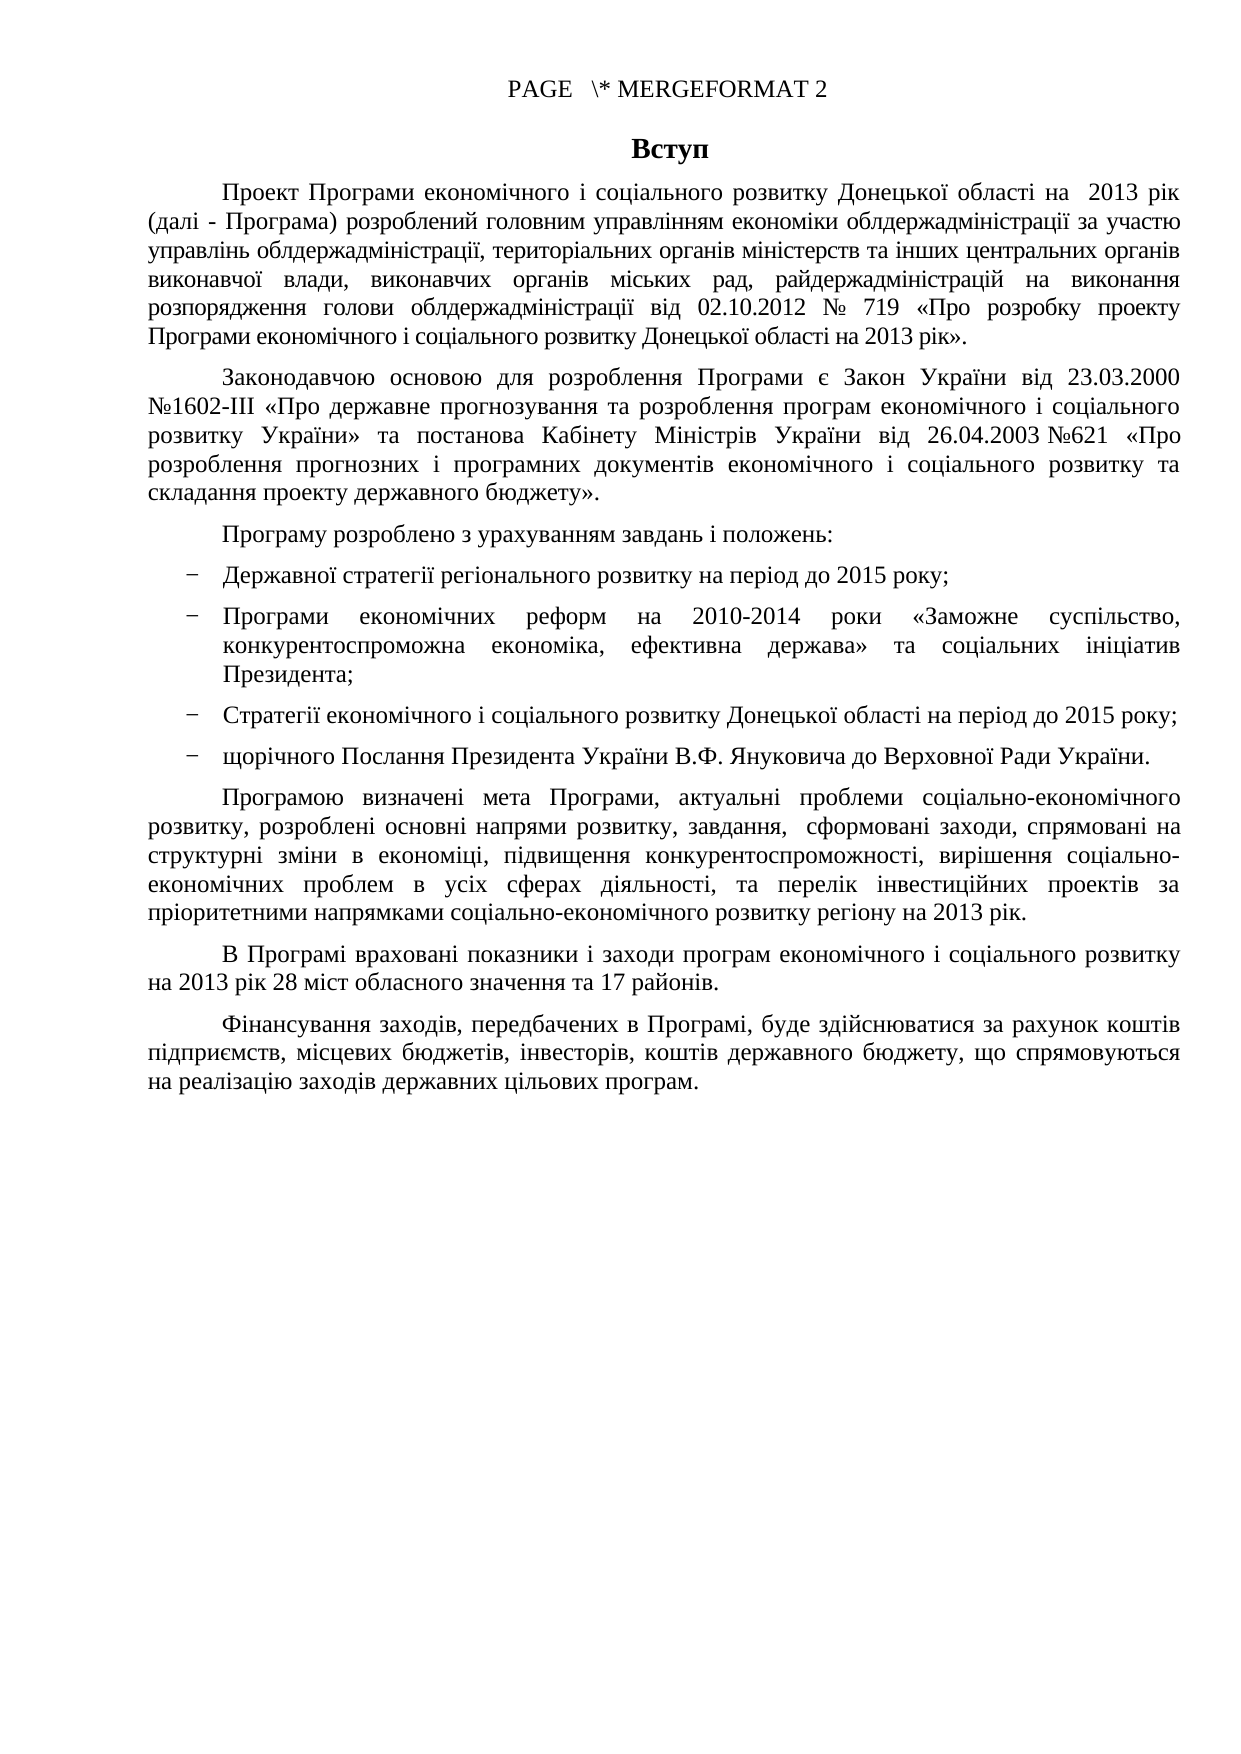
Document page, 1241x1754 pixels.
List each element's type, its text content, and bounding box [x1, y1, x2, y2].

text Фінансування заходів, передбачених в Програмі, буде здійснюватися за рахунок коштів підприємств, місцевих бюджетів, інвесторів, коштів державного бюджету, що спрямовуються на реалізацію заходів державних цільових програм. [148, 1009, 1181, 1095]
list Стратегії економічного і соціального розвитку Донецької області на період до 2015 року; [185, 700, 1181, 729]
text Законодавчою основою для розроблення Програми є Закон України від 23.03.2000 №1602-ІІІ «Про державне прогнозування та розроблення програм економічного і соціального розвитку України» та постанова Кабінету Міністрів України від 26.04.2003 №621 «Про розроблення прогнозних і програмних документів економічного і соціального розвитку та складання проекту державного бюджету». [148, 362, 1181, 506]
text Вступ [159, 131, 1181, 165]
list Програми економічних реформ на 2010-2014 роки «Заможне суспільство, конкурентоспроможна економіка, ефективна держава» та соціальних ініціатив Президента; [185, 601, 1181, 687]
text Проект Програми економічного і соціального розвитку Донецької області на 2013 рік (далі - Програма) розроблений головним управлінням економіки облдержадміністрації за участю управлінь облдержадміністрації, територіальних органів міністерств та інших центральних органів виконавчої влади, виконавчих органів міських рад, райдержадміністрацій на виконання розпорядження голови облдержадміністрації від 02.10.2012 № 719 «Про розробку проекту Програми економічного і соціального розвитку Донецької області на 2013 рік». [148, 177, 1181, 350]
text Програмою визначені мета Програми, актуальні проблеми соціально-економічного розвитку, розроблені основні напрями розвитку, завдання, сформовані заходи, спрямовані на структурні зміни в економіці, підвищення конкурентоспроможності, вирішення соціально-економічних проблем в усіх сферах діяльності, та перелік інвестиційних проектів за пріоритетними напрямками соціально-економічного розвитку регіону на 2013 рік. [148, 782, 1181, 926]
list щорічного Послання Президента України В.Ф. Януковича до Верховної Ради України. [185, 741, 1181, 770]
list Державної стратегії регіонального розвитку на період до 2015 року; [185, 560, 1181, 589]
text В Програмі враховані показники і заходи програм економічного і соціального розвитку на 2013 рік 28 міст обласного значення та 17 районів. [148, 939, 1181, 996]
text Програму розроблено з урахуванням завдань і положень: [148, 519, 1181, 547]
